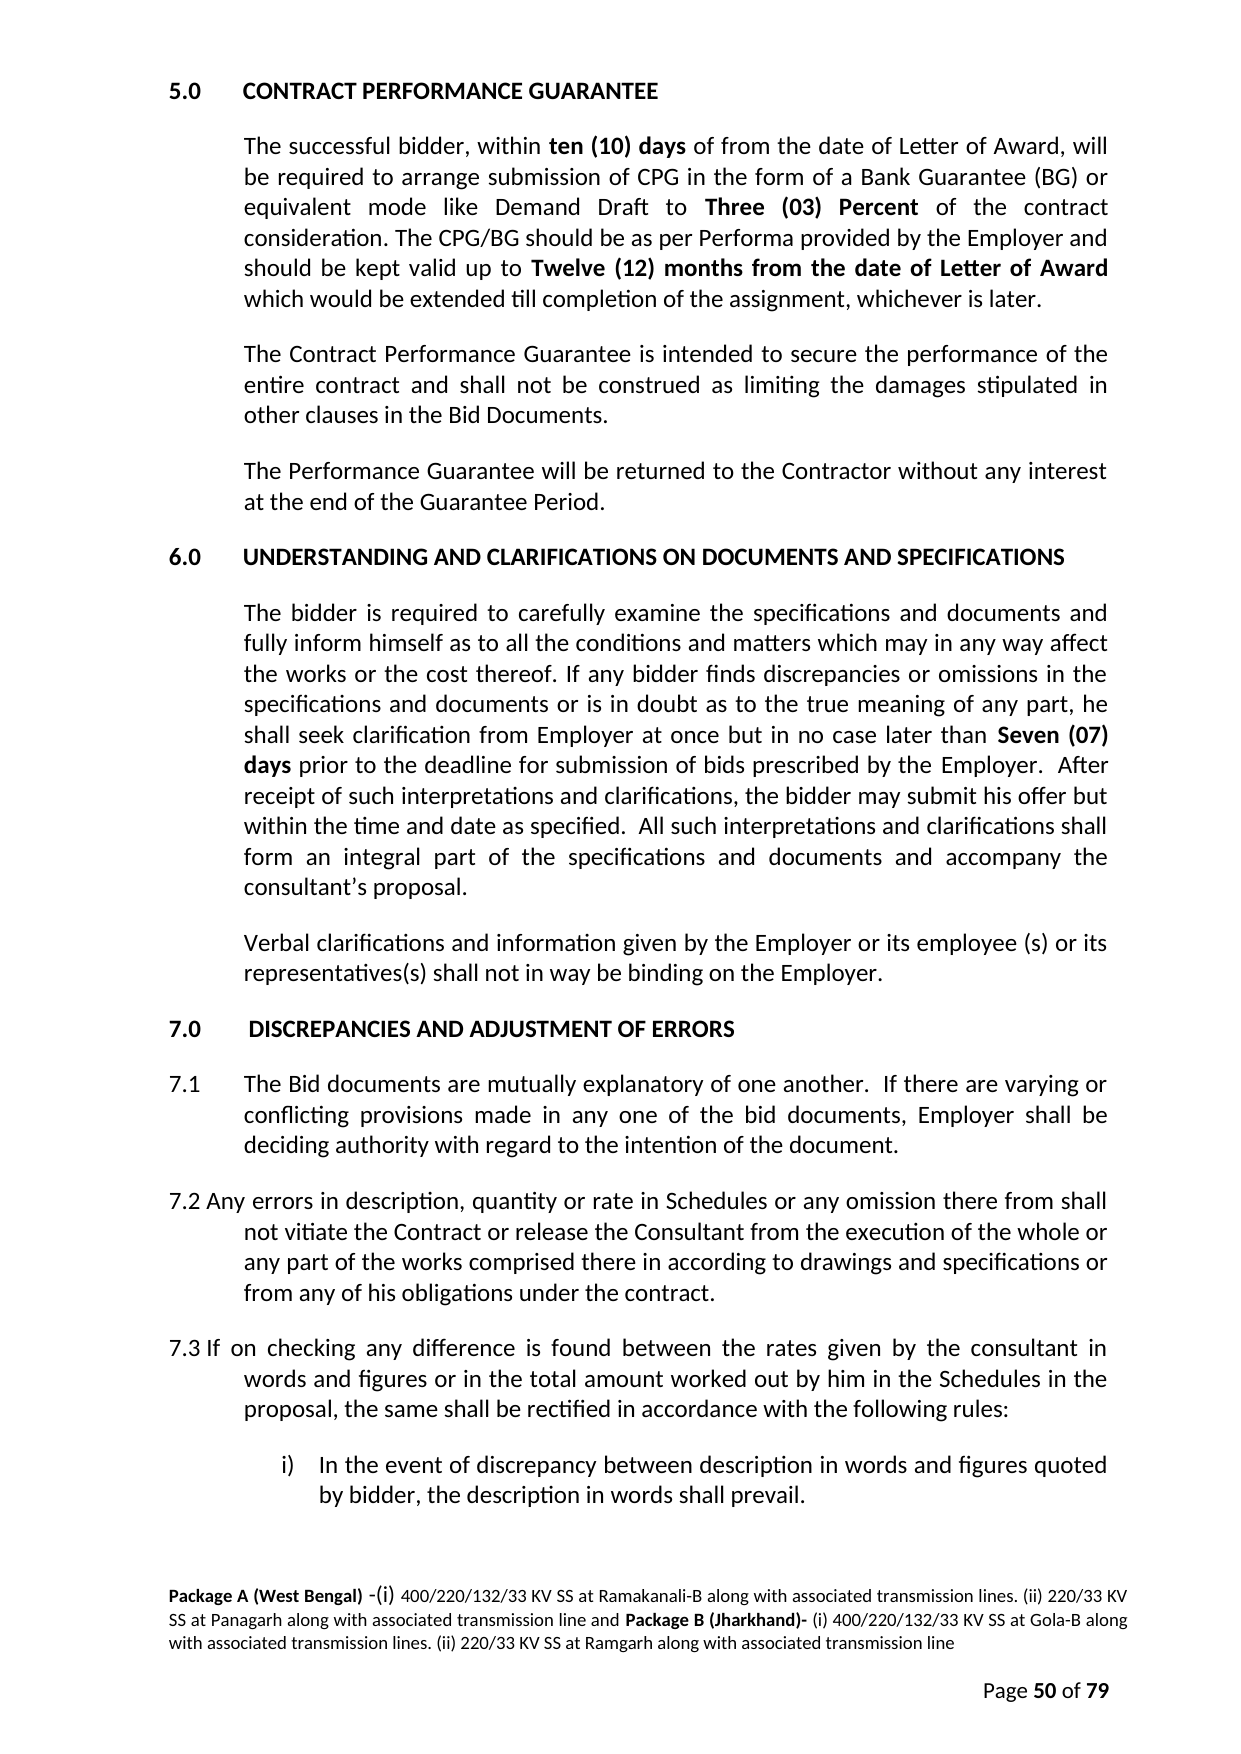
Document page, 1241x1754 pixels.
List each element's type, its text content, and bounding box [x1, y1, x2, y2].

text The Performance Guarantee will be returned to the Contractor without any interest at the end of the Guarantee Period. [244, 455, 1109, 516]
text 7.0 DISCREPANCIES AND ADJUSTMENT OF ERRORS [169, 1013, 1109, 1043]
text The Contract Performance Guarantee is intended to secure the performance of the entire contract and shall not be construed as limiting the damages stipulated in other clauses in the Bid Documents. [244, 339, 1109, 430]
subtitle 6.0 UNDERSTANDING AND CLARIFICATIONS ON DOCUMENTS AND SPECIFICATIONS [169, 541, 1109, 572]
text Verbal clarifications and information given by the Employer or its employee (s) or its representatives(s) shall not in way be binding on the Employer. [244, 927, 1109, 988]
text The successful bidder, within ten (10) days of from the date of Letter of Award, will be required to arrange submission of CPG in the form of a Bank Guarantee (BG) or equivalent mode like Demand Draft to Three (03) Percent of the contract consideration. The CPG/BG should be as per Performa provided by the Employer and should be kept valid up to Twelve (12) months from the date of Letter of Award which would be extended till completion of the assignment, whichever is later. [244, 131, 1109, 314]
text The bidder is required to carefully examine the specifications and documents and fully inform himself as to all the conditions and matters which may in any way affect the works or the cost thereof. If any bidder finds discrepancies or omissions in the specifications and documents or is in doubt as to the true meaning of any part, he shall seek clarification from Employer at once but in no case later than Seven (07) days prior to the deadline for submission of bids prescribed by the Employer. After receipt of such interpretations and clarifications, the bidder may submit his offer but within the time and date as specified. All such interpretations and clarifications shall form an integral part of the specifications and documents and accompany the consultant’s proposal. [244, 597, 1109, 902]
text 7.1 The Bid documents are mutually explanatory of one another. If there are varying or conflicting provisions made in any one of the bid documents, Employer shall be deciding authority with regard to the intention of the document. [169, 1068, 1109, 1160]
list In the event of discrepancy between description in words and figures quoted by bidder, the description in words shall prevail. [281, 1449, 1109, 1510]
list CONTRACT PERFORMANCE GUARANTEE [169, 75, 1109, 106]
list If on checking any difference is found between the rates given by the consultant in words and figures or in the total amount worked out by him in the Schedules in the proposal, the same shall be rectified in accordance with the following rules: [169, 1332, 1109, 1424]
list Any errors in description, quantity or rate in Schedules or any omission there from shall not vitiate the Contract or release the Consultant from the execution of the whole or any part of the works comprised there in according to drawings and specifications or from any of his obligations under the contract. [169, 1185, 1109, 1307]
